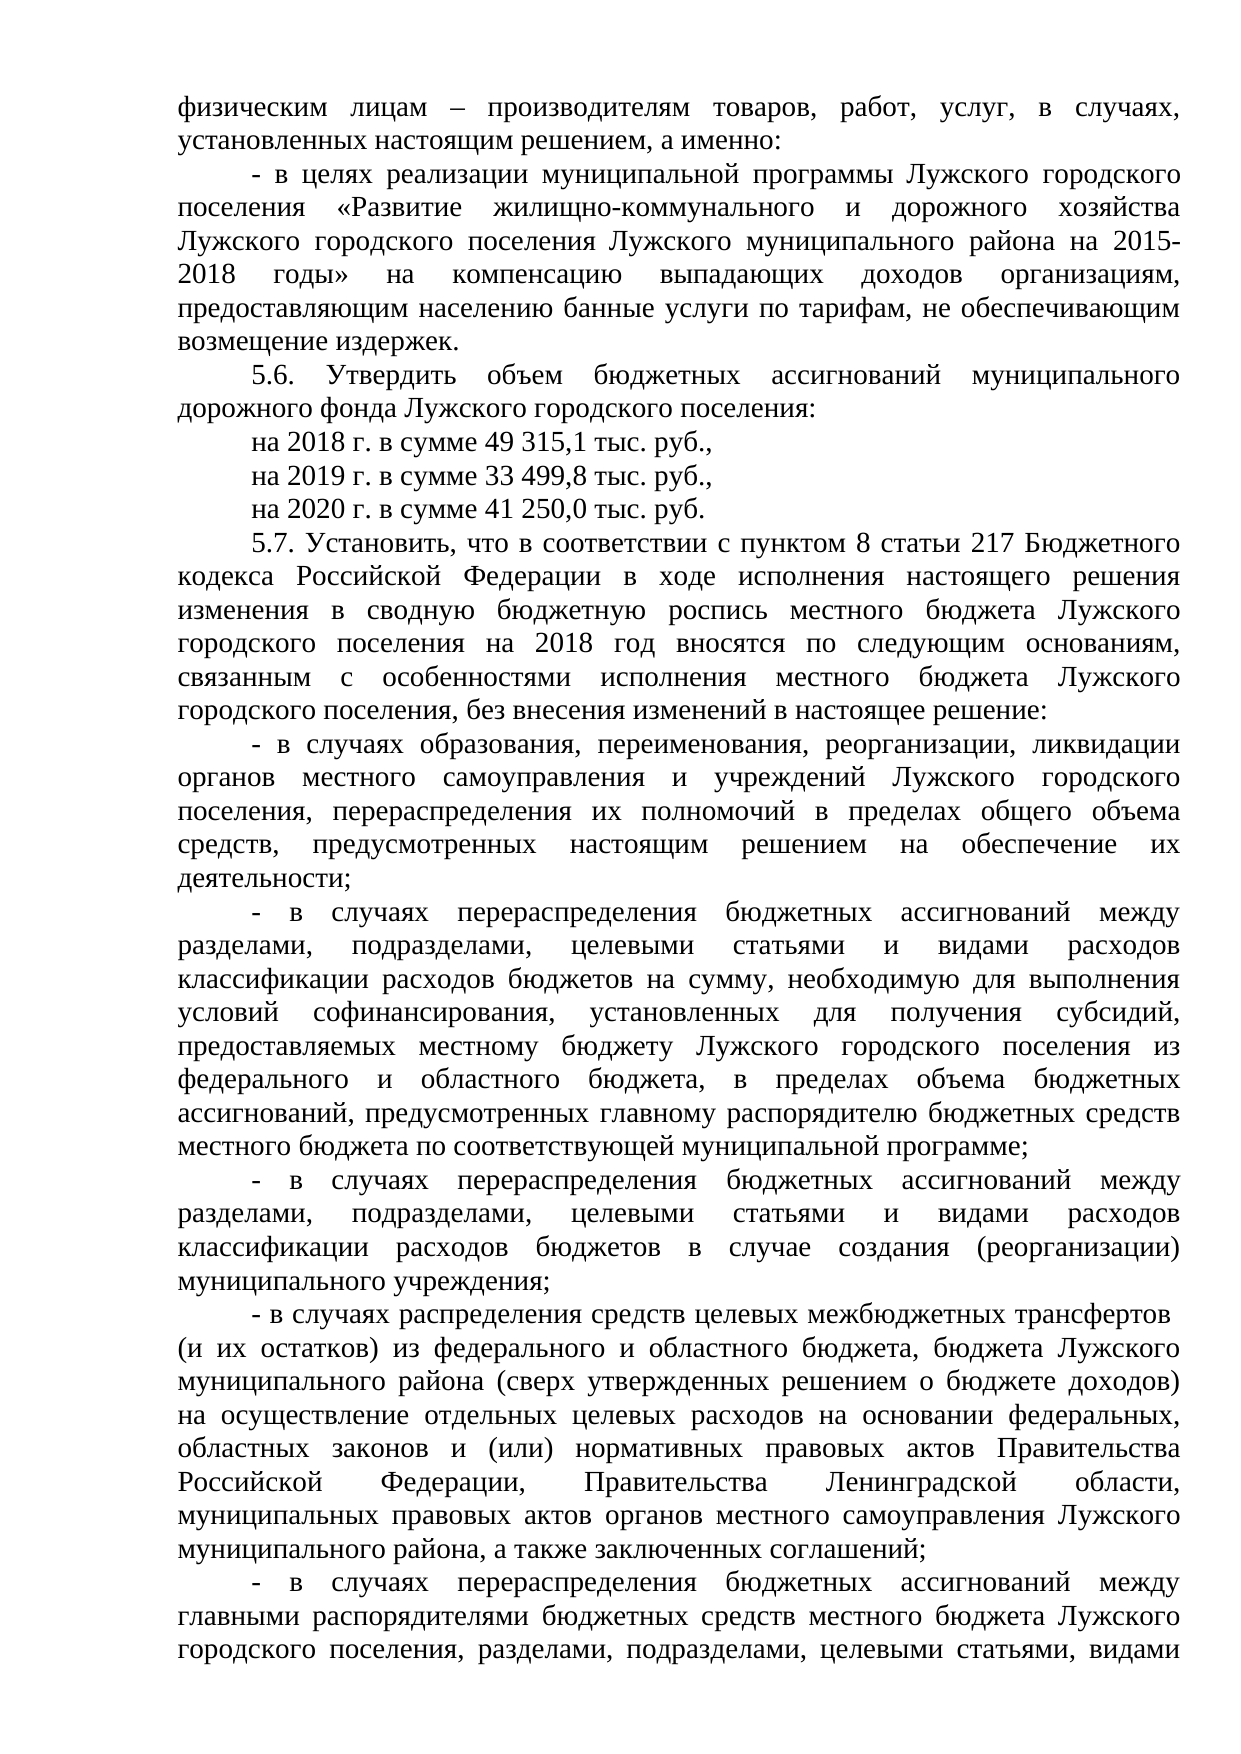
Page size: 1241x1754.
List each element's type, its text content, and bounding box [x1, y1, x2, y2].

text - в случаях перераспределения бюджетных ассигнований между разделами, подразделами, целевыми статьями и видами расходов классификации расходов бюджетов на сумму, необходимую для выполнения условий софинансирования, установленных для получения субсидий, предоставляемых местному бюджету Лужского городского поселения из федерального и областного бюджета, в пределах объема бюджетных ассигнований, предусмотренных главному распорядителю бюджетных средств местного бюджета по соответствующей муниципальной программе; [177, 894, 1181, 1162]
text на 2018 г. в сумме 49 315,1 тыс. руб., [251, 424, 1181, 458]
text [177, 1564, 1181, 1665]
text на 2019 г. в сумме 33 499,8 тыс. руб., [251, 458, 1181, 491]
text - в случаях образования, переименования, реорганизации, ликвидации органов местного самоуправления и учреждений Лужского городского поселения, перераспределения их полномочий в пределах общего объема средств, предусмотренных настоящим решением на обеспечение их деятельности; [177, 726, 1181, 894]
text 5.6. Утвердить объем бюджетных ассигнований муниципального дорожного фонда Лужского городского поселения: [177, 357, 1181, 424]
text 5.7. Установить, что в соответствии с пунктом 8 статьи 217 Бюджетного кодекса Российской Федерации в ходе исполнения настоящего решения изменения в сводную бюджетную роспись местного бюджета Лужского городского поселения на 2018 год вносятся по следующим основаниям, связанным с особенностями исполнения местного бюджета Лужского городского поселения, без внесения изменений в настоящее решение: [177, 525, 1181, 726]
text - в целях реализации муниципальной программы Лужского городского поселения «Развитие жилищно-коммунального и дорожного хозяйства Лужского городского поселения Лужского муниципального района на 2015-2018 годы» на компенсацию выпадающих доходов организациям, предоставляющим населению банные услуги по тарифам, не обеспечивающим возмещение издержек. [177, 156, 1181, 357]
text - в случаях распределения средств целевых межбюджетных трансфертов (и их остатков) из федерального и областного бюджета, бюджета Лужского муниципального района (сверх утвержденных решением о бюджете доходов) на осуществление отдельных целевых расходов на основании федеральных, областных законов и (или) нормативных правовых актов Правительства Российской Федерации, Правительства Ленинградской области, муниципальных правовых актов органов местного самоуправления Лужского муниципального района, а также заключенных соглашений; [177, 1296, 1181, 1564]
text на 2020 г. в сумме 41 250,0 тыс. руб. [251, 491, 1181, 525]
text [177, 89, 1181, 156]
text - в случаях перераспределения бюджетных ассигнований между разделами, подразделами, целевыми статьями и видами расходов классификации расходов бюджетов в случае создания (реорганизации) муниципального учреждения; [177, 1162, 1181, 1296]
